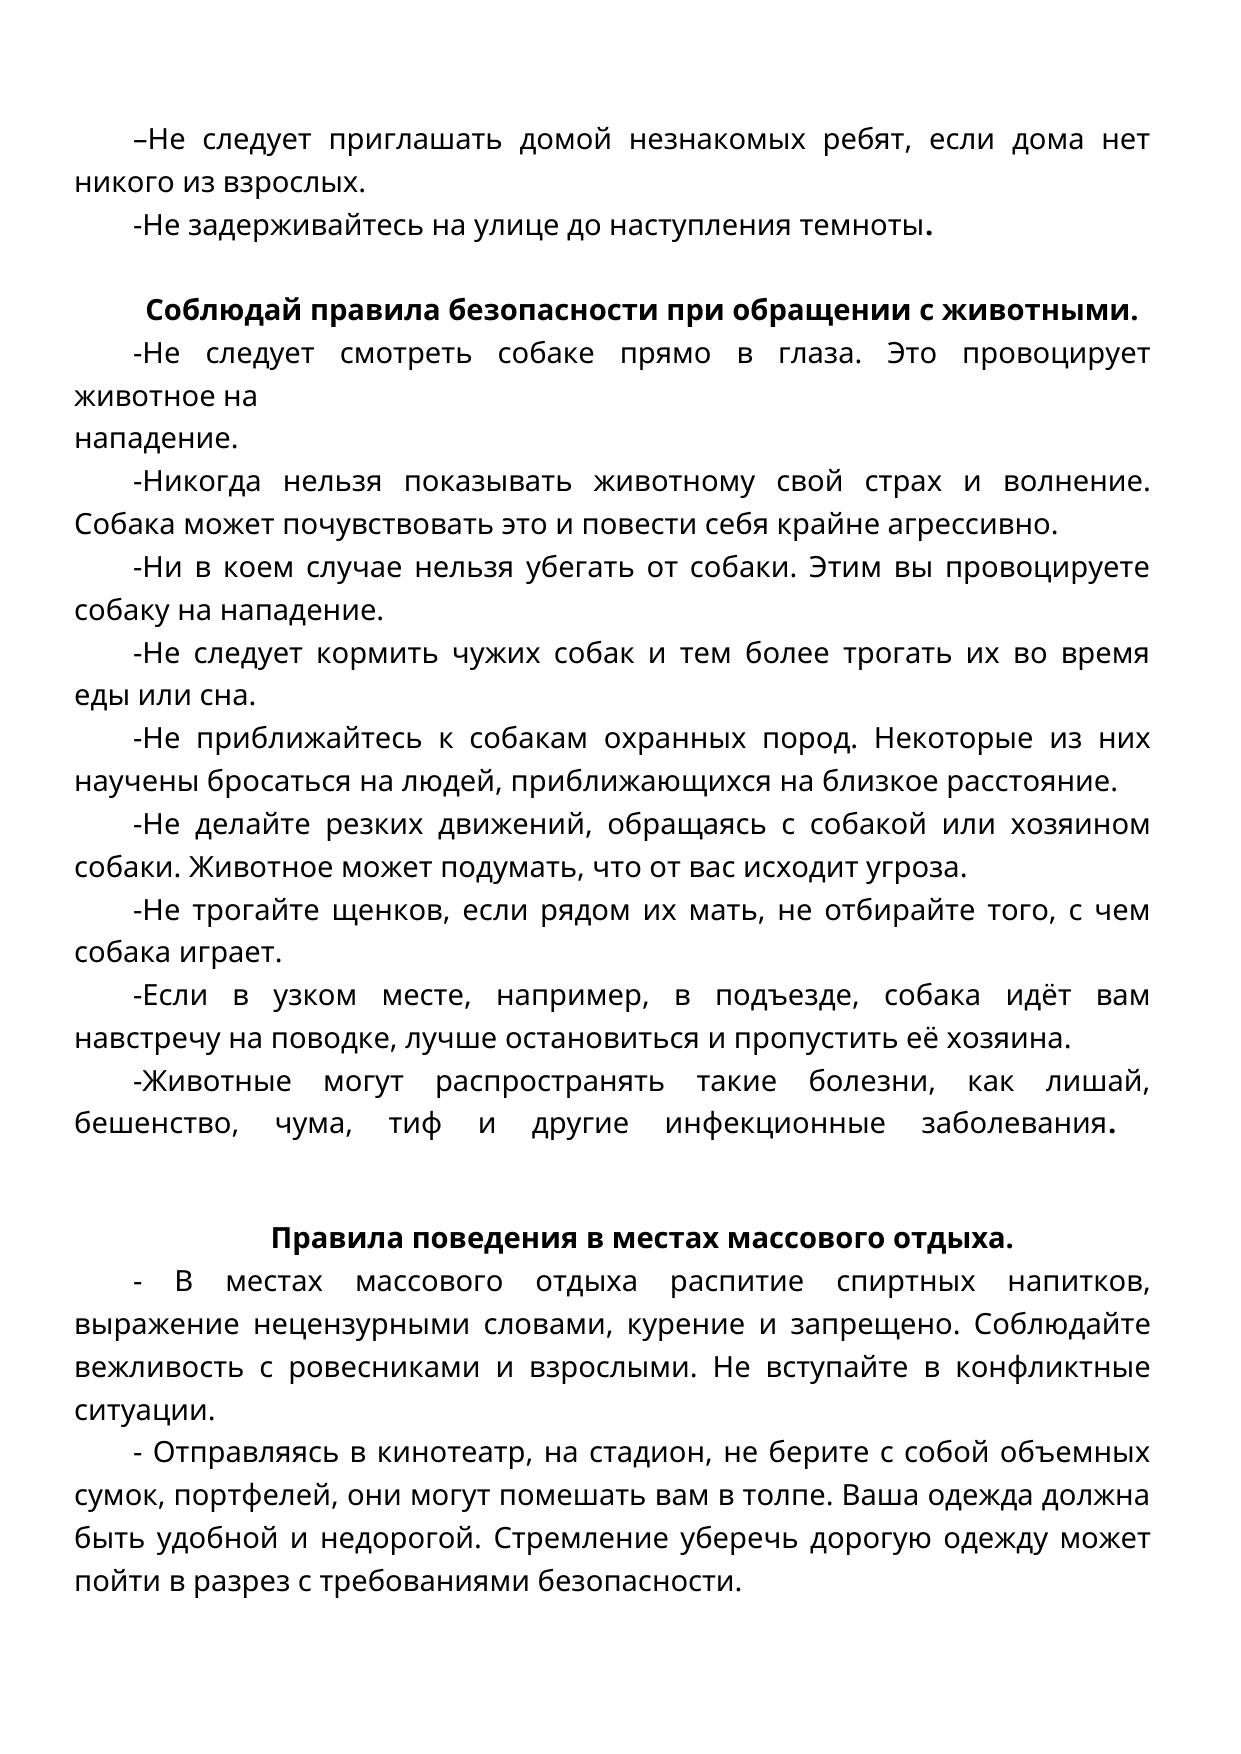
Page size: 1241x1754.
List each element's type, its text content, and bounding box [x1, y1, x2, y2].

text -Не следует смотреть собаке прямо в глаза. Это провоцирует животное на [74, 332, 1152, 415]
text -Ни в коем случае нельзя убегать от собаки. Этим вы провоцируете собаку на нападение. [74, 546, 1152, 629]
text -Не делайте резких движений, обращаясь с собакой или хозяином собаки. Животное может подумать, что от вас исходит угроза. [74, 803, 1152, 886]
text –Не следует приглашать домой незнакомых ребят, если дома нет никого из взрослых. [74, 118, 1152, 201]
text -Если в узком месте, например, в подъезде, собака идёт вам навстречу на поводке, лучше остановиться и пропустить её хозяина. [74, 974, 1152, 1057]
text - Отправляясь в кинотеатр, на стадион, не берите с собой объемных сумок, портфелей, они могут помешать вам в толпе. Ваша одежда должна быть удобной и недорогой. Стремление уберечь дорогую одежду может пойти в разрез с требованиями безопасности. [74, 1432, 1152, 1600]
text - В местах массового отдыха распитие спиртных напитков, выражение нецензурными словами, курение и запрещено. Соблюдайте вежливость с ровесниками и взрослыми. Не вступайте в конфликтные ситуации. [74, 1261, 1152, 1429]
text -Не следует кормить чужих собак и тем более трогать их во время еды или сна. [74, 632, 1152, 714]
text Правила поведения в местах массового отдыха. [74, 1218, 1152, 1257]
text -Не задерживайтесь на улице до наступления темноты. [74, 204, 1152, 243]
text -Животные могут распространять такие болезни, как лишай, бешенство, чума, тиф и другие инфекционные заболевания. [74, 1060, 1152, 1173]
text -Никогда нельзя показывать животному свой страх и волнение. Собака может почувствовать это и повести себя крайне агрессивно. [74, 461, 1152, 543]
text нападение. [74, 418, 1152, 457]
text -Не трогайте щенков, если рядом их мать, не отбирайте того, с чем собака играет. [74, 889, 1152, 971]
text Соблюдай правила безопасности при обращении с животными. [74, 289, 1152, 329]
text -Не приближайтесь к собакам охранных пород. Некоторые из них научены бросаться на людей, приближающихся на близкое расстояние. [74, 717, 1152, 800]
